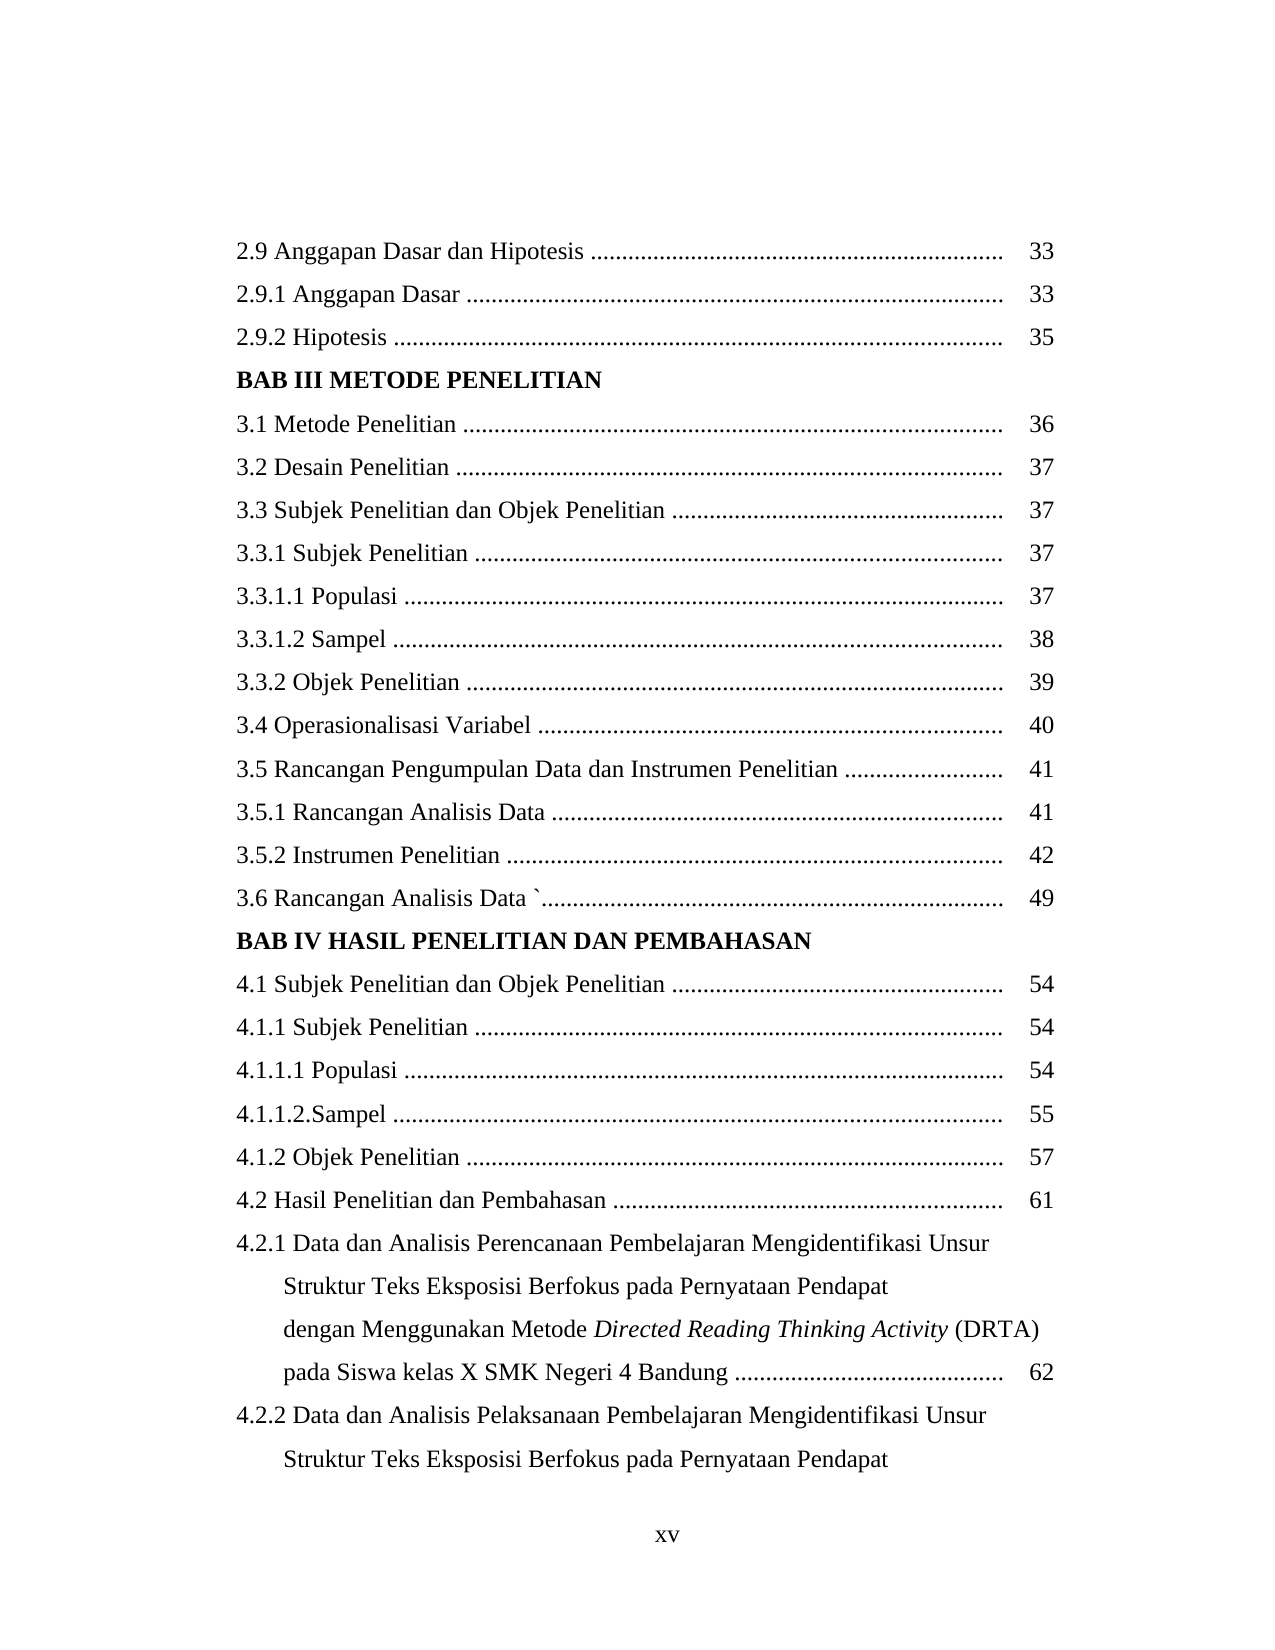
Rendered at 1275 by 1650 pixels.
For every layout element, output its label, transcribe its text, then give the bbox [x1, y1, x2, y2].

text 4.1.1 Subjek Penelitian 54 [236, 1012, 1098, 1041]
text Struktur Teks Eksposisi Berfokus pada Pernyataan Pendapat [283, 1271, 1098, 1300]
text 2.9.2 Hipotesis 35 [236, 322, 1098, 351]
text 3.3.2 Objek Penelitian 39 [236, 667, 1098, 696]
text 3.3 Subjek Penelitian dan Objek Penelitian 37 [236, 495, 1098, 524]
text pada Siswa kelas X SMK Negeri 4 Bandung 62 [283, 1357, 1098, 1386]
text 4.1.1.1 Populasi 54 [236, 1056, 1098, 1084]
text 2.9 Anggapan Dasar dan Hipotesis 33 [236, 236, 1098, 265]
text 3.3.1 Subjek Penelitian 37 [236, 538, 1098, 567]
text 4.2 Hasil Penelitian dan Pembahasan 61 [236, 1185, 1098, 1214]
text 4.1.2 Objek Penelitian 57 [236, 1142, 1098, 1171]
text 4.2.1 Data dan Analisis Perencanaan Pembelajaran Mengidentifikasi Unsur [236, 1228, 1098, 1257]
text 3.5.2 Instrumen Penelitian 42 [236, 840, 1098, 869]
text 3.1 Metode Penelitian 36 [236, 409, 1098, 437]
text 2.9.1 Anggapan Dasar 33 [236, 279, 1098, 308]
text Struktur Teks Eksposisi Berfokus pada Pernyataan Pendapat [283, 1444, 1098, 1472]
text dengan Menggunakan Metode Directed Reading Thinking Activity (DRTA) [283, 1314, 1098, 1343]
text 3.3.1.2 Sampel 38 [236, 624, 1098, 653]
text BAB IV HASIL PENELITIAN DAN PEMBAHASAN [236, 926, 1098, 955]
text 3.3.1.1 Populasi 37 [236, 581, 1098, 610]
text 3.5.1 Rancangan Analisis Data 41 [236, 797, 1098, 826]
text 3.6 Rancangan Analisis Data ` 49 [236, 883, 1098, 912]
text BAB III METODE PENELITIAN [236, 366, 1098, 394]
text 3.2 Desain Penelitian 37 [236, 452, 1098, 481]
text 3.4 Operasionalisasi Variabel 40 [236, 711, 1098, 739]
text 4.1 Subjek Penelitian dan Objek Penelitian 54 [236, 969, 1098, 998]
text 3.5 Rancangan Pengumpulan Data dan Instrumen Penelitian 41 [236, 754, 1098, 782]
text 4.2.2 Data dan Analisis Pelaksanaan Pembelajaran Mengidentifikasi Unsur [236, 1401, 1098, 1429]
text 4.1.1.2.Sampel 55 [236, 1099, 1098, 1127]
